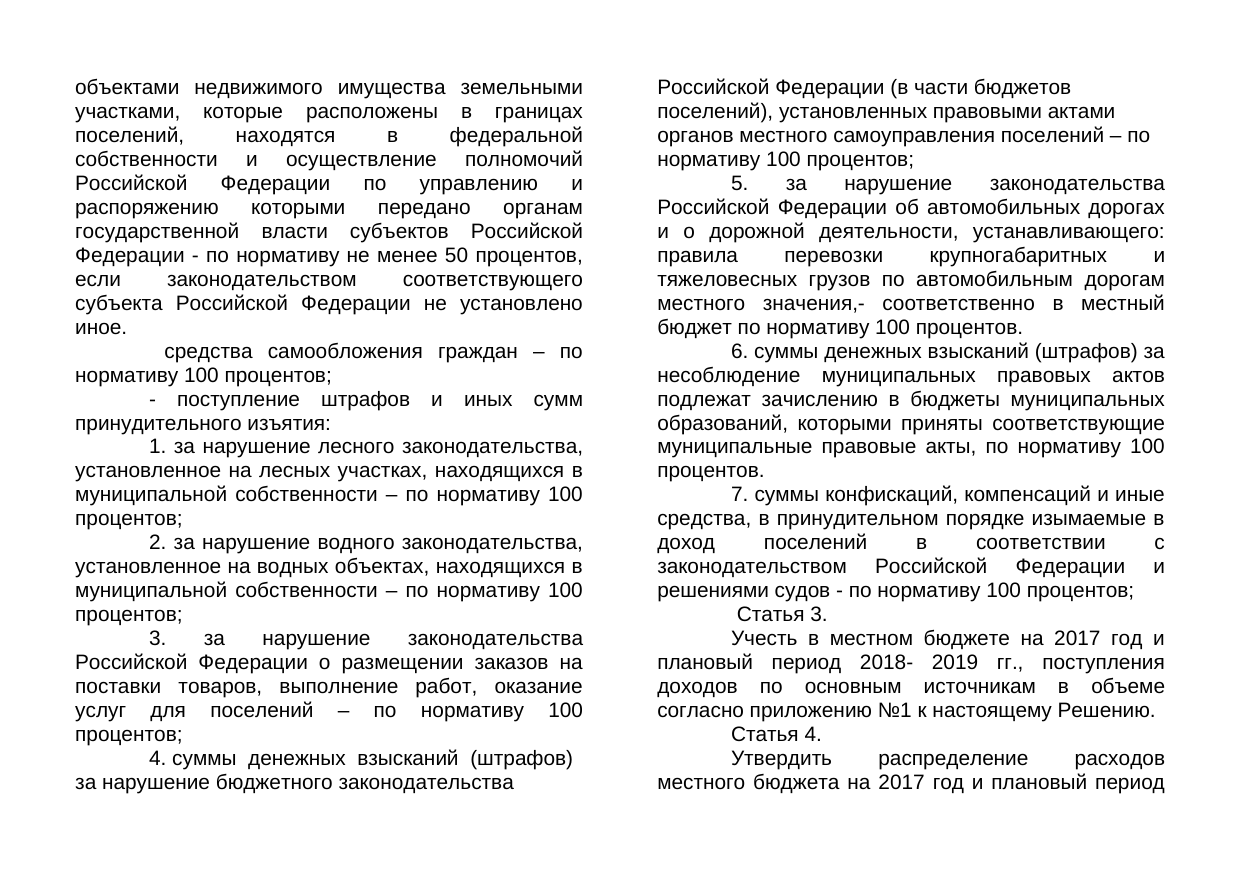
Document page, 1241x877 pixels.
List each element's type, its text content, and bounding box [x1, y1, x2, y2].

text - поступление штрафов и иных сумм принудительного изъятия: [75, 386, 583, 434]
text 2. за нарушение водного законодательства, установленное на водных объектах, находящихся в муниципальной собственности – по нормативу 100 процентов; [75, 530, 583, 626]
text 4. суммы денежных взысканий (штрафов) за нарушение бюджетного законодательства Российской Федерации (в части бюджетов поселений), установленных правовыми актами органов местного самоуправления поселений – по нормативу 100 процентов; [75, 746, 583, 794]
text Учесть в местном бюджете на 2017 год и плановый период 2018- 2019 гг., поступления доходов по основным источникам в объеме согласно приложению №1 к настоящему Решению. [657, 626, 1165, 722]
text 4. суммы денежных взысканий (штрафов) за нарушение бюджетного законодательства Российской Федерации (в части бюджетов поселений), установленных правовыми актами органов местного самоуправления поселений – по нормативу 100 процентов; [657, 75, 1165, 171]
text 3. за нарушение законодательства Российской Федерации о размещении заказов на поставки товаров, выполнение работ, оказание услуг для поселений – по нормативу 100 процентов; [75, 626, 583, 746]
text средства самообложения граждан – по нормативу 100 процентов; [75, 338, 583, 386]
text Статья 3. [657, 602, 1165, 626]
text 6. суммы денежных взысканий (штрафов) за несоблюдение муниципальных правовых актов подлежат зачислению в бюджеты муниципальных образований, которыми приняты соответствующие муниципальные правовые акты, по нормативу 100 процентов. [657, 338, 1165, 482]
text 7. суммы конфискаций, компенсаций и иные средства, в принудительном порядке изымаемые в доход поселений в соответствии с законодательством Российской Федерации и решениями судов - по нормативу 100 процентов; [657, 482, 1165, 602]
text 5. за нарушение законодательства Российской Федерации об автомобильных дорогах и о дорожной деятельности, устанавливающего: правила перевозки крупногабаритных и тяжеловесных грузов по автомобильным дорогам местного значения,- соответственно в местный бюджет по нормативу 100 процентов. [657, 171, 1165, 338]
text Статья 4. [657, 722, 1165, 746]
text 1. за нарушение лесного законодательства, установленное на лесных участках, находящихся в муниципальной собственности – по нормативу 100 процентов; [75, 434, 583, 530]
